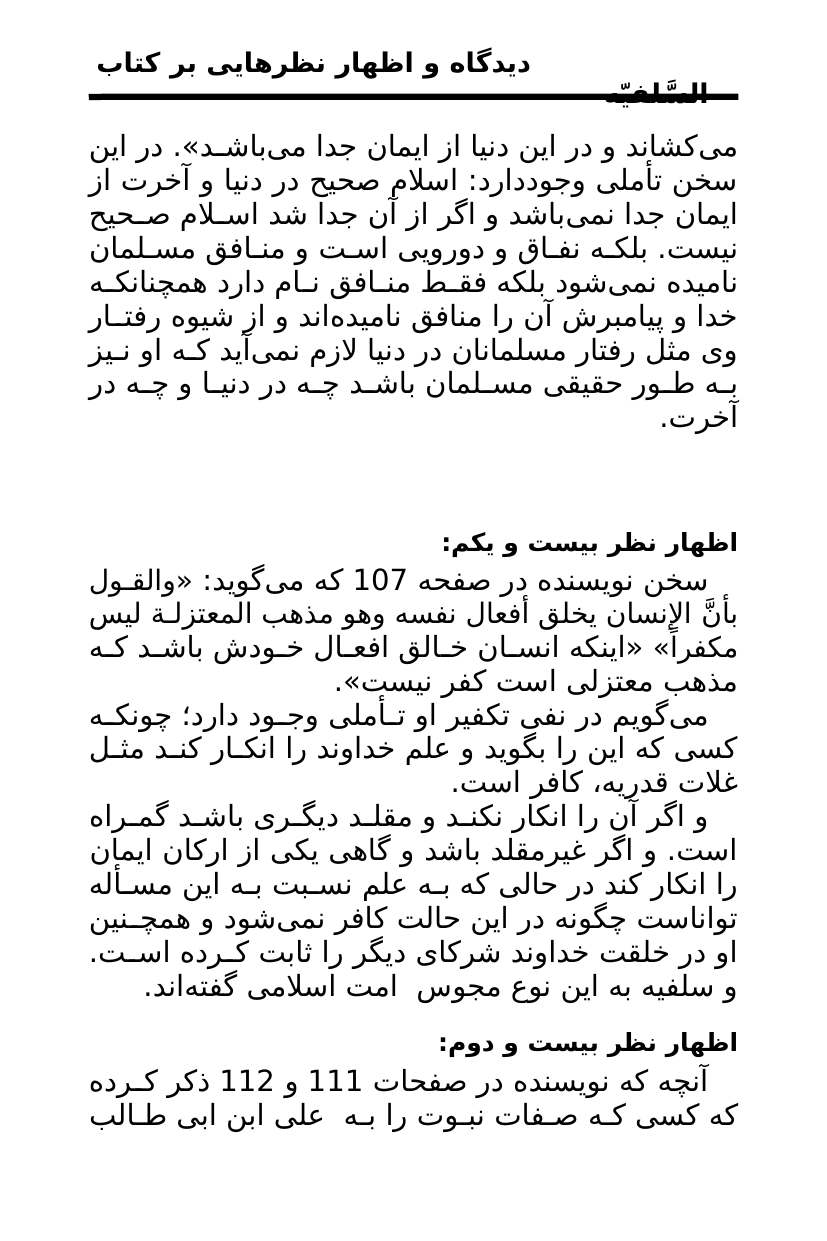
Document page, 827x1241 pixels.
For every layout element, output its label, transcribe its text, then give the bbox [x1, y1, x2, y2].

text می‌گویم در نفی تکفیر او تأملی وجود دارد؛ چونکه کسی که این را بگوید و علم خداوند را انکار کند مثل غلات قدریه، کافر است. [89, 698, 738, 800]
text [89, 1064, 738, 1132]
text سخن نویسنده در صفحه 107 که می‌گوید: «والقول بأنَّ الإنسان یخلق أفعال نفسه وهو مذهب المعتزلة لیس مكفراً» «اینکه انسان خالق افعال خودش باشد که مذهب معتزلی است کفر نیست». [89, 563, 738, 698]
text اظهار نظر بیست و دوم: [89, 1028, 738, 1058]
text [89, 129, 738, 435]
text و اگر آن را انکار نکند و مقلد دیگری باشد گمراه است. و اگر غیرمقلد باشد و گاهی یکی از ارکان ایمان را انکار کند در حالی که به علم نسبت به این مسأله تواناست چگونه در این حالت کافر نمی‌شود و همچنین او در خلقت خداوند شرکای دیگر را ثابت کرده است. و سلفیه به این نوع مجوس امت اسلامی گفته‌اند. [89, 800, 738, 1003]
text اظهار نظر بیست و یکم: [89, 528, 738, 557]
